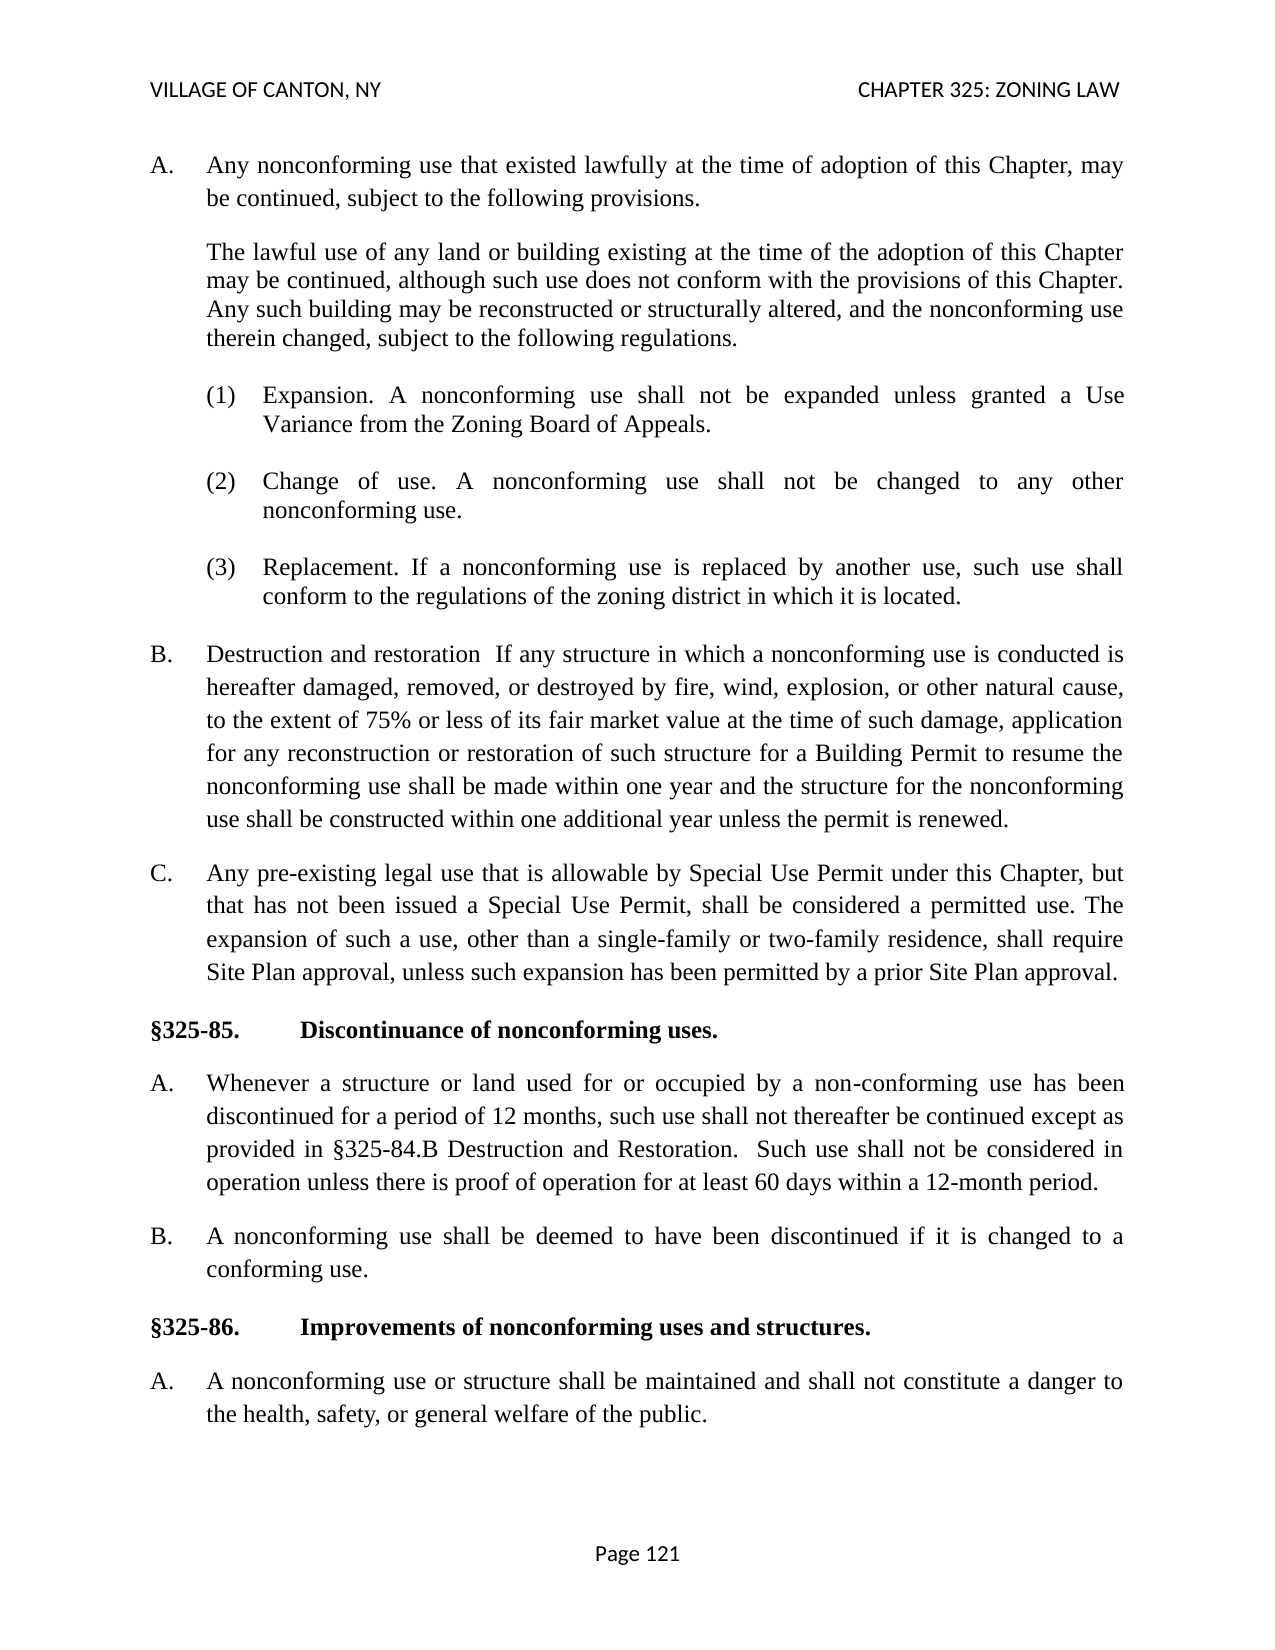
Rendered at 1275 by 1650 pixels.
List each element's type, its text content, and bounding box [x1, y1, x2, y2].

text C. Any pre-existing legal use that is allowable by Special Use Permit under this Chapter, but that has not been issued a Special Use Permit, shall be considered a permitted use. The expansion of such a use, other than a single-family or two-family residence, shall require Site Plan approval, unless such expansion has been permitted by a prior Site Plan approval. [150, 858, 1125, 985]
text (2) Change of use. A nonconforming use shall not be changed to any other nonconforming use. [206, 466, 1125, 524]
text A. A nonconforming use or structure shall be maintained and shall not constitute a danger to the health, safety, or general welfare of the public. [150, 1366, 1125, 1428]
text The lawful use of any land or building existing at the time of the adoption of this Chapter may be continued, although such use does not conform with the provisions of this Chapter. Any such building may be reconstructed or structurally altered, and the nonconforming use therein changed, subject to the following regulations. [206, 237, 1125, 352]
text B. Destruction and restoration If any structure in which a nonconforming use is conducted is hereafter damaged, removed, or destroyed by fire, wind, explosion, or other natural cause, to the extent of 75% or less of its fair market value at the time of such damage, application for any reconstruction or restoration of such structure for a Building Permit to resume the nonconforming use shall be made within one year and the structure for the nonconforming use shall be constructed within one additional year unless the permit is renewed. [150, 639, 1125, 832]
text B. A nonconforming use shall be deemed to have been discontinued if it is changed to a conforming use. [150, 1221, 1125, 1283]
text (1) Expansion. A nonconforming use shall not be expanded unless granted a Use Variance from the Zoning Board of Appeals. [206, 380, 1125, 437]
text §325-85. Discontinuance of nonconforming uses. [150, 1015, 1125, 1043]
text §325-86. Improvements of nonconforming uses and structures. [150, 1312, 1125, 1341]
text A. Whenever a structure or land used for or occupied by a non-conforming use has been discontinued for a period of 12 months, such use shall not thereafter be continued except as provided in §325-84.B Destruction and Restoration. Such use shall not be considered in operation unless there is proof of operation for at least 60 days within a 12-month period. [150, 1068, 1125, 1196]
text A. Any nonconforming use that existed lawfully at the time of adoption of this Chapter, may be continued, subject to the following provisions. [150, 150, 1125, 212]
text (3) Replacement. If a nonconforming use is replaced by another use, such use shall conform to the regulations of the zoning district in which it is located. [206, 552, 1125, 610]
